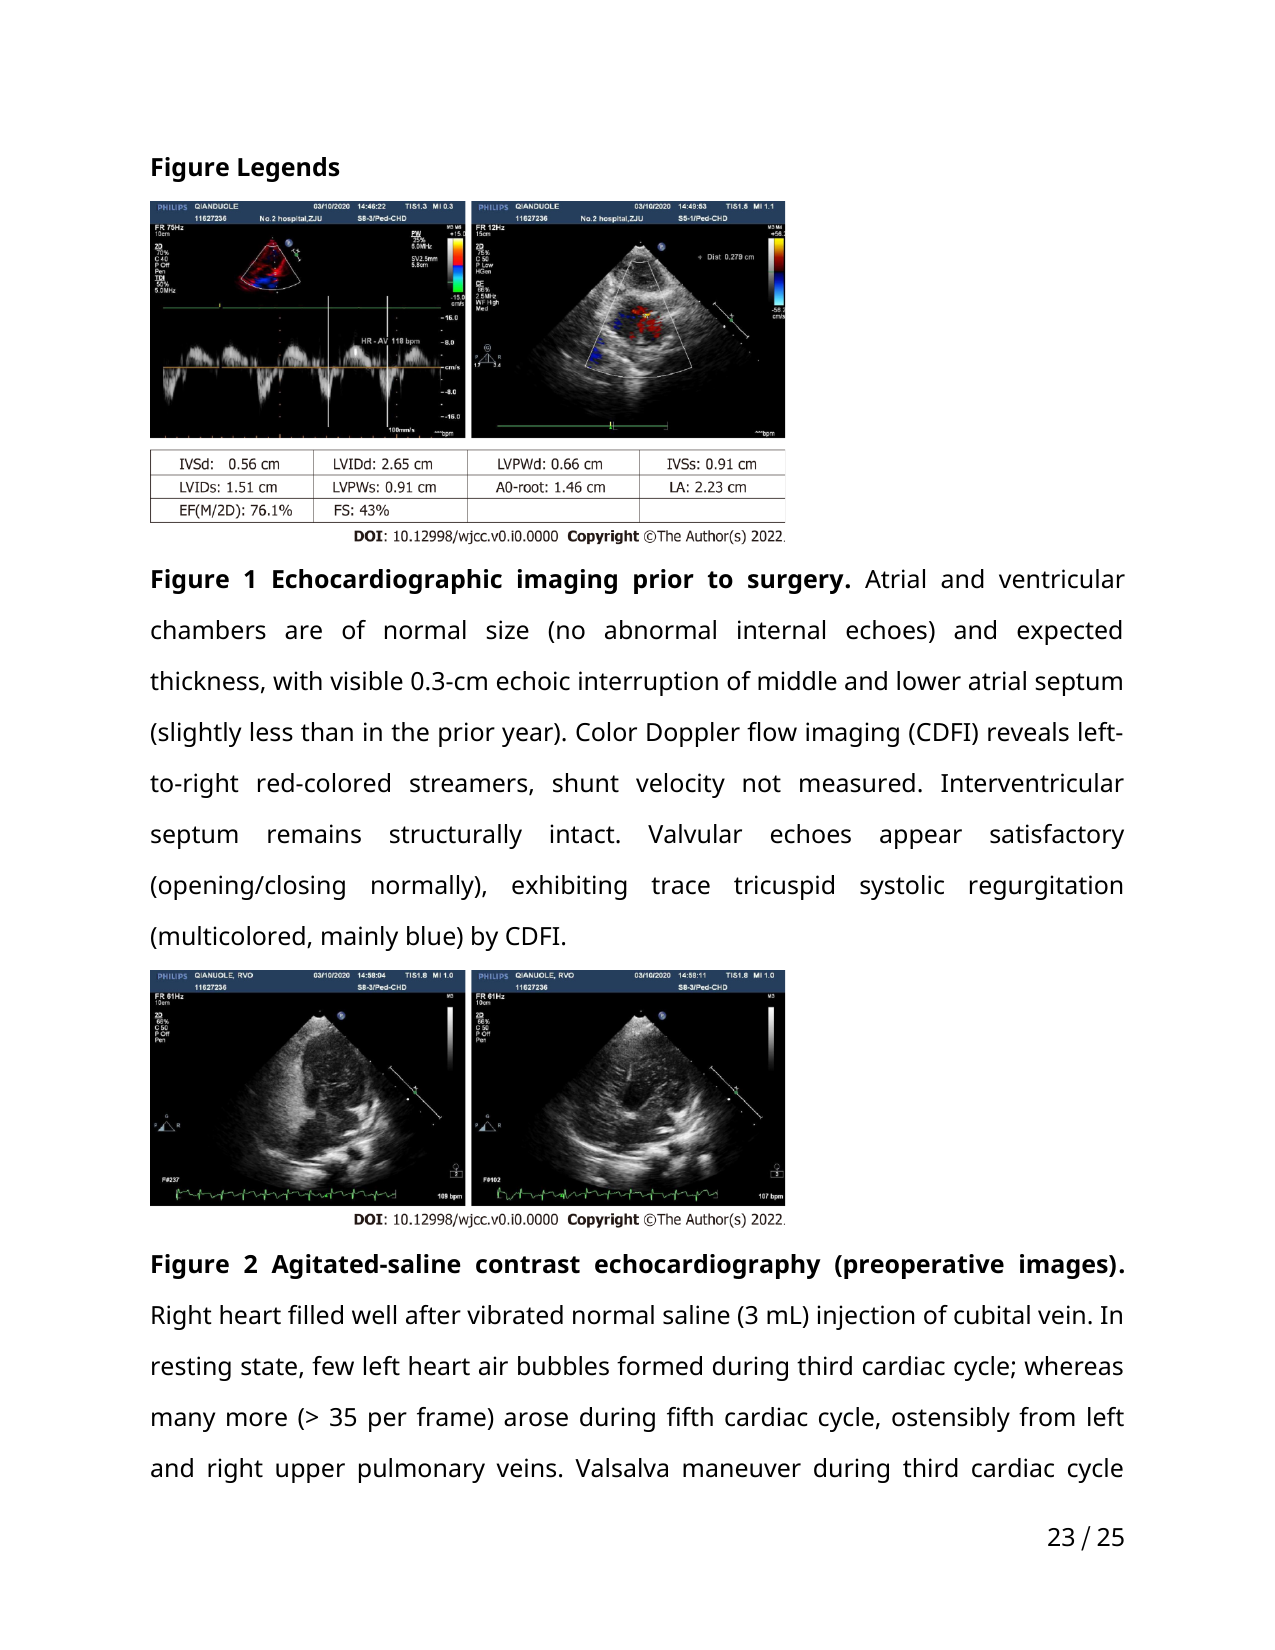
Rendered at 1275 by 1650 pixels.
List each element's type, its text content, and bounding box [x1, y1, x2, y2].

text Figure 1 Echocardiographic imaging prior to surgery. Atrial and ventricular chambers are of normal size (no abnormal internal echoes) and expected thickness, with visible 0.3-cm echoic interruption of middle and lower atrial septum (slightly less than in the prior year). Color Doppler flow imaging (CDFI) reveals left-to-right red-colored streamers, shunt velocity not measured. Interventricular septum remains structurally intact. Valvular echoes appear satisfactory (opening/closing normally), exhibiting trace tricuspid systolic regurgitation (multicolored, mainly blue) by CDFI. [150, 562, 1125, 953]
picture [150, 201, 786, 548]
picture [150, 970, 786, 1233]
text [150, 1247, 1125, 1485]
text Figure Legends [150, 150, 1125, 184]
